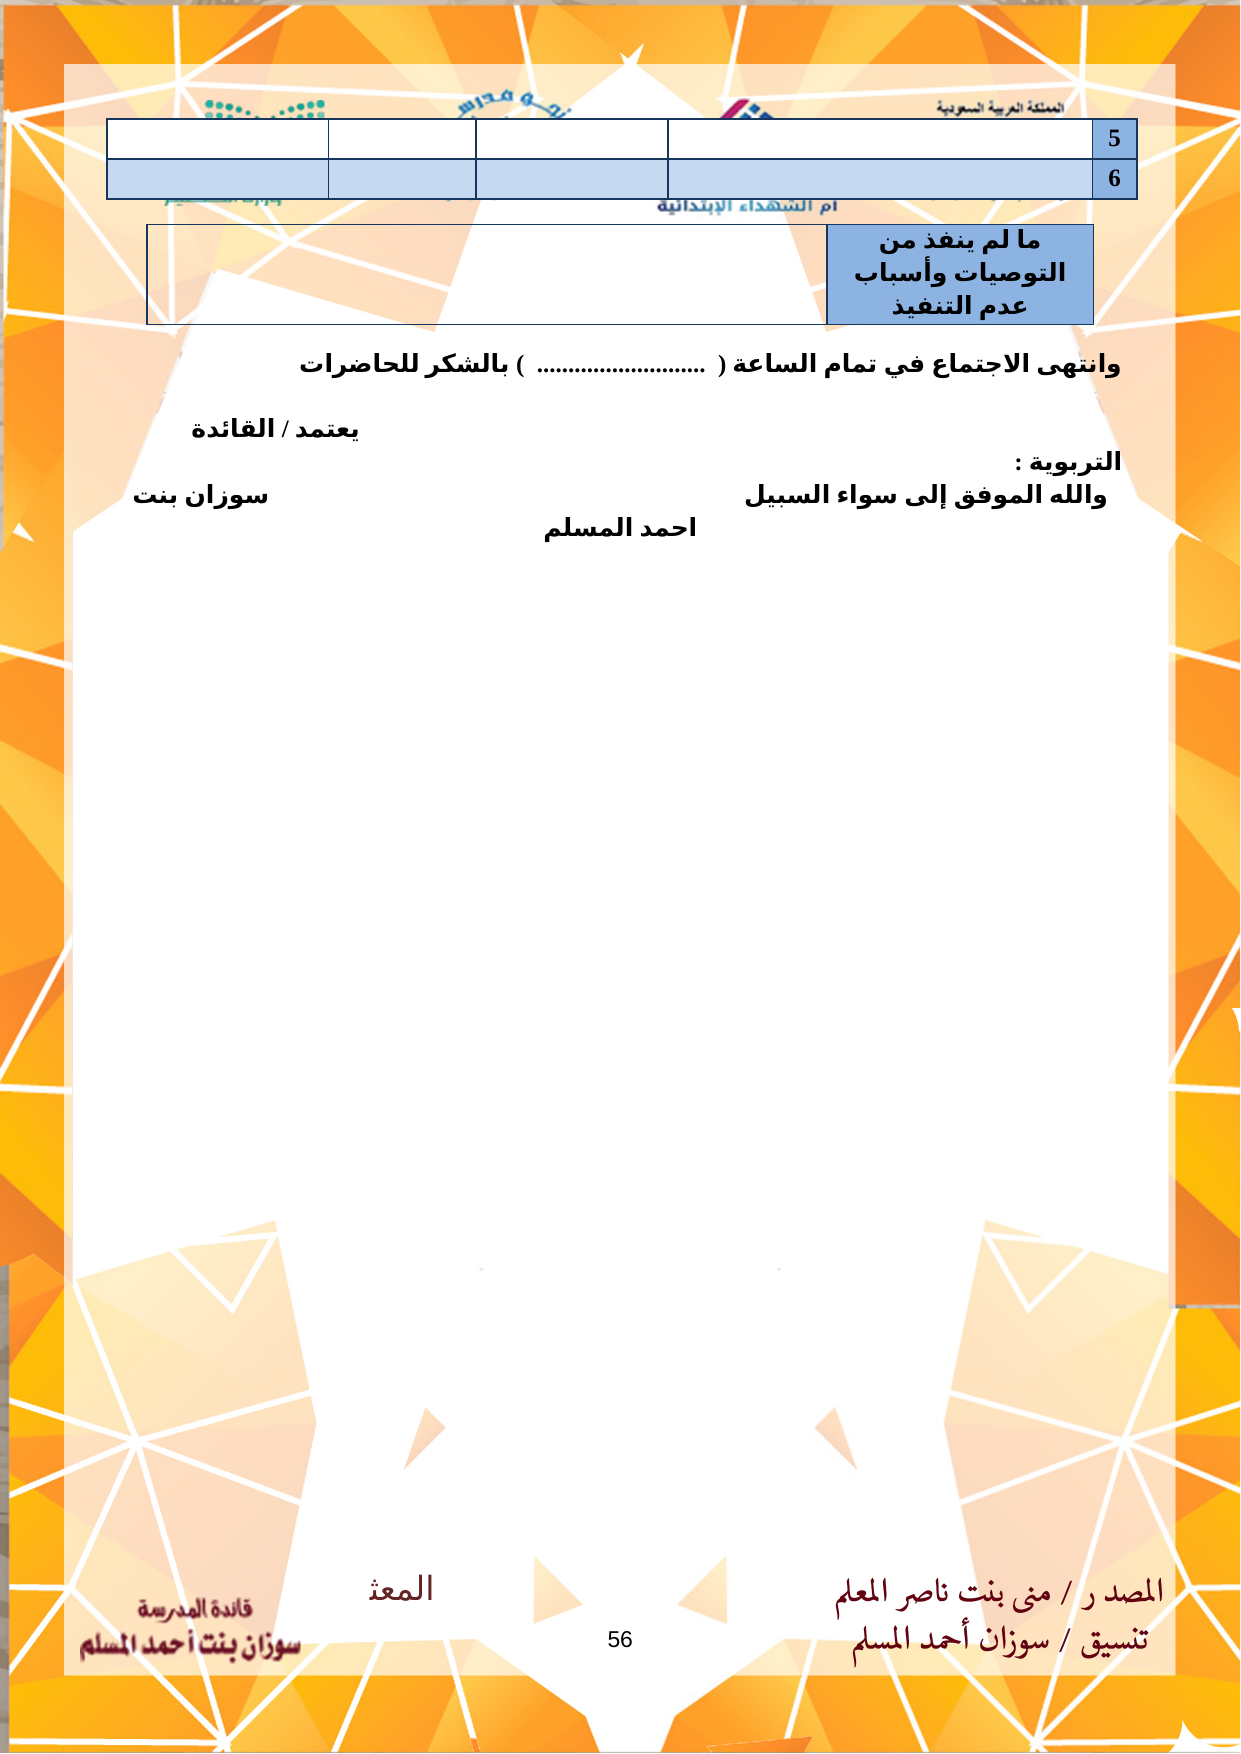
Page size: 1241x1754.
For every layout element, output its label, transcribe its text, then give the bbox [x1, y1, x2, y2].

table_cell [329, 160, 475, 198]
text والله الموفق إلى سواء السبيل سوزان بنت احمد المسلم [118, 480, 1122, 542]
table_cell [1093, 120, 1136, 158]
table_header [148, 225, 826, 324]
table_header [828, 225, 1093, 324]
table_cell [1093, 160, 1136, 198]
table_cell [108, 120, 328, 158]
text وانتهى الاجتماع في تمام الساعة ( ........................... ) بالشكر للحاضرات [118, 349, 1122, 377]
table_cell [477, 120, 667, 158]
picture [0, 0, 1241, 1753]
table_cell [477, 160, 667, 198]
text يعتمد / القائدة التربوية : [118, 414, 1122, 476]
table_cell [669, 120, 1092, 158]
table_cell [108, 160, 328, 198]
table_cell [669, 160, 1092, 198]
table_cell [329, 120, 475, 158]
